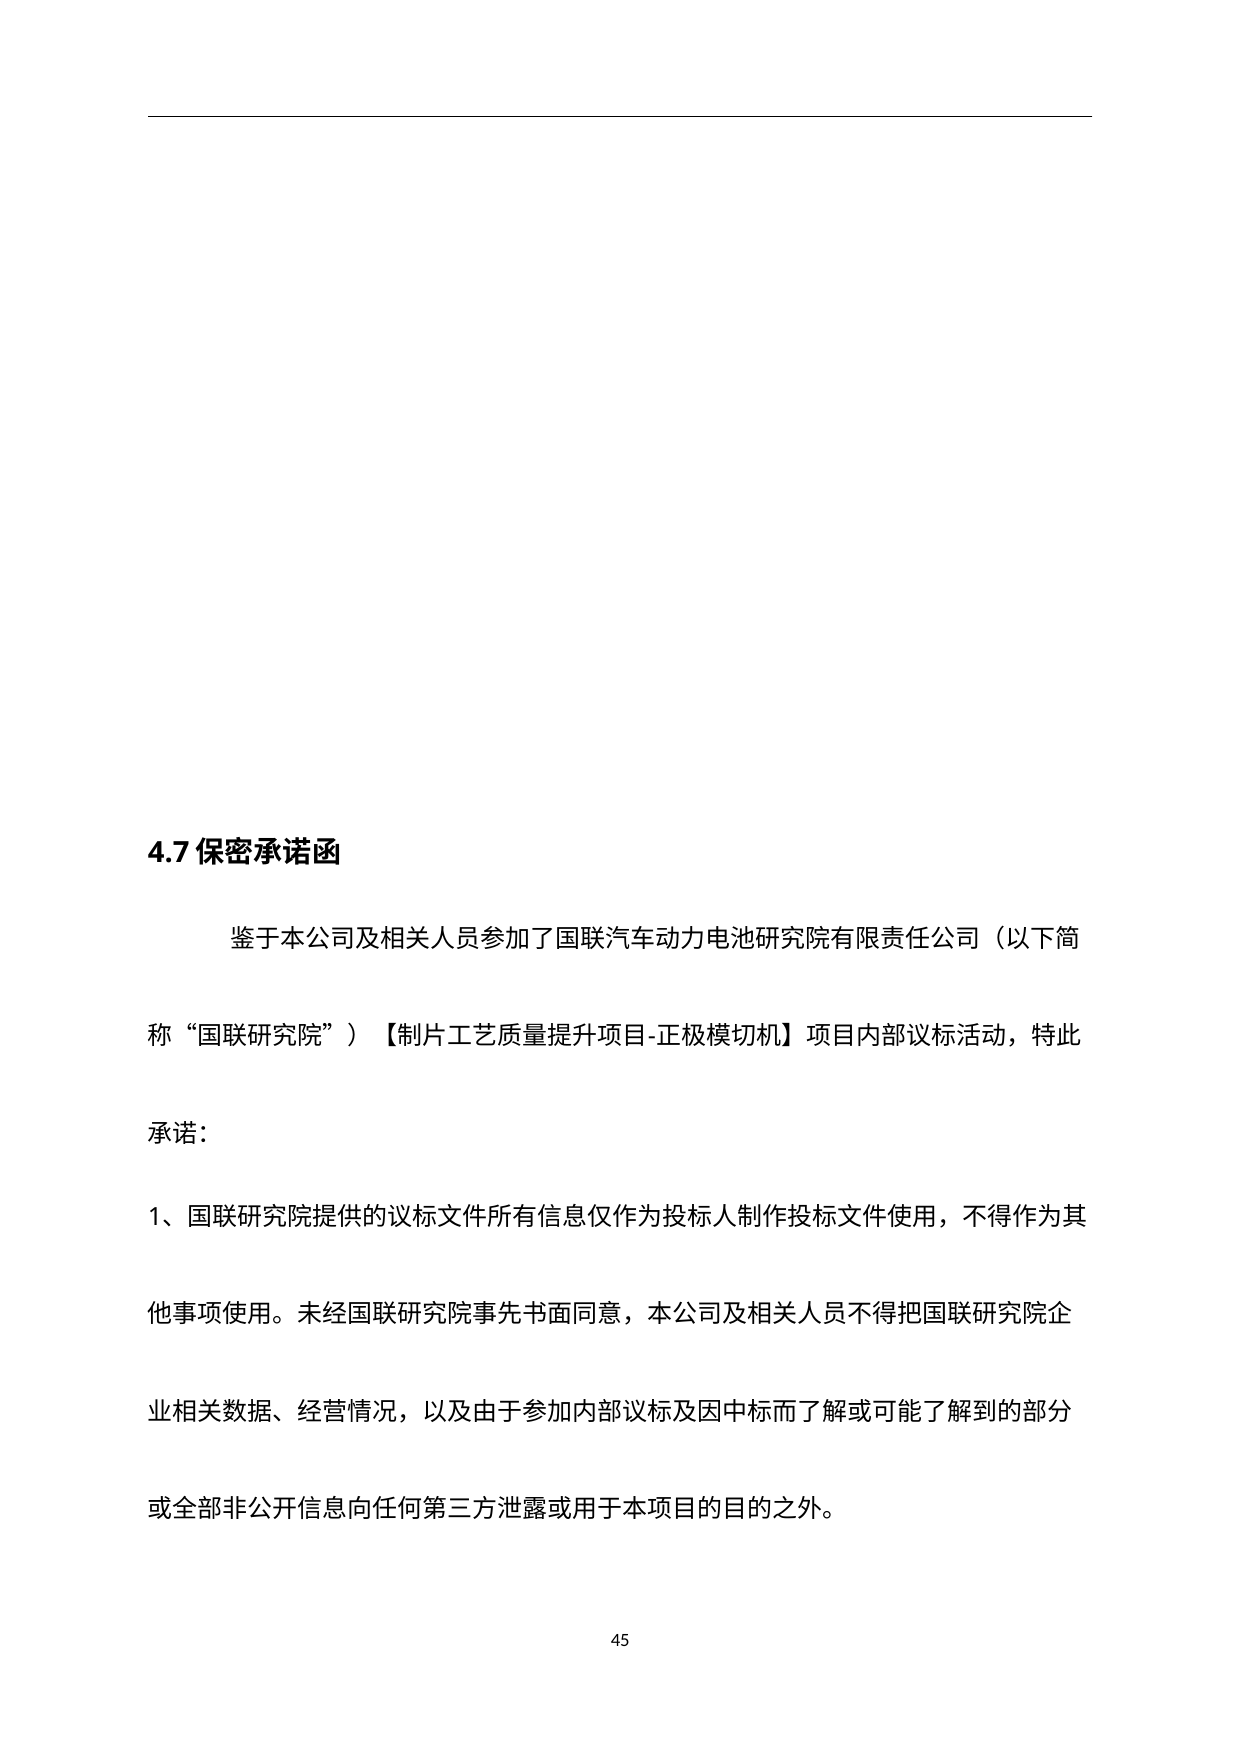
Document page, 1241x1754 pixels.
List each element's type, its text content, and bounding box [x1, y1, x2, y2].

text 1、国联研究院提供的议标文件所有信息仅作为投标人制作投标文件使用，不得作为其他事项使用。未经国联研究院事先书面同意，本公司及相关人员不得把国联研究院企业相关数据、经营情况，以及由于参加内部议标及因中标而了解或可能了解到的部分或全部非公开信息向任何第三方泄露或用于本项目的目的之外。 [148, 1182, 1092, 1539]
text 4.7保密承诺函 [148, 818, 1092, 883]
text 鉴于本公司及相关人员参加了国联汽车动力电池研究院有限责任公司（以下简称“国联研究院”）【制片工艺质量提升项目-正极模切机】项目内部议标活动，特此承诺： [148, 904, 1092, 1164]
